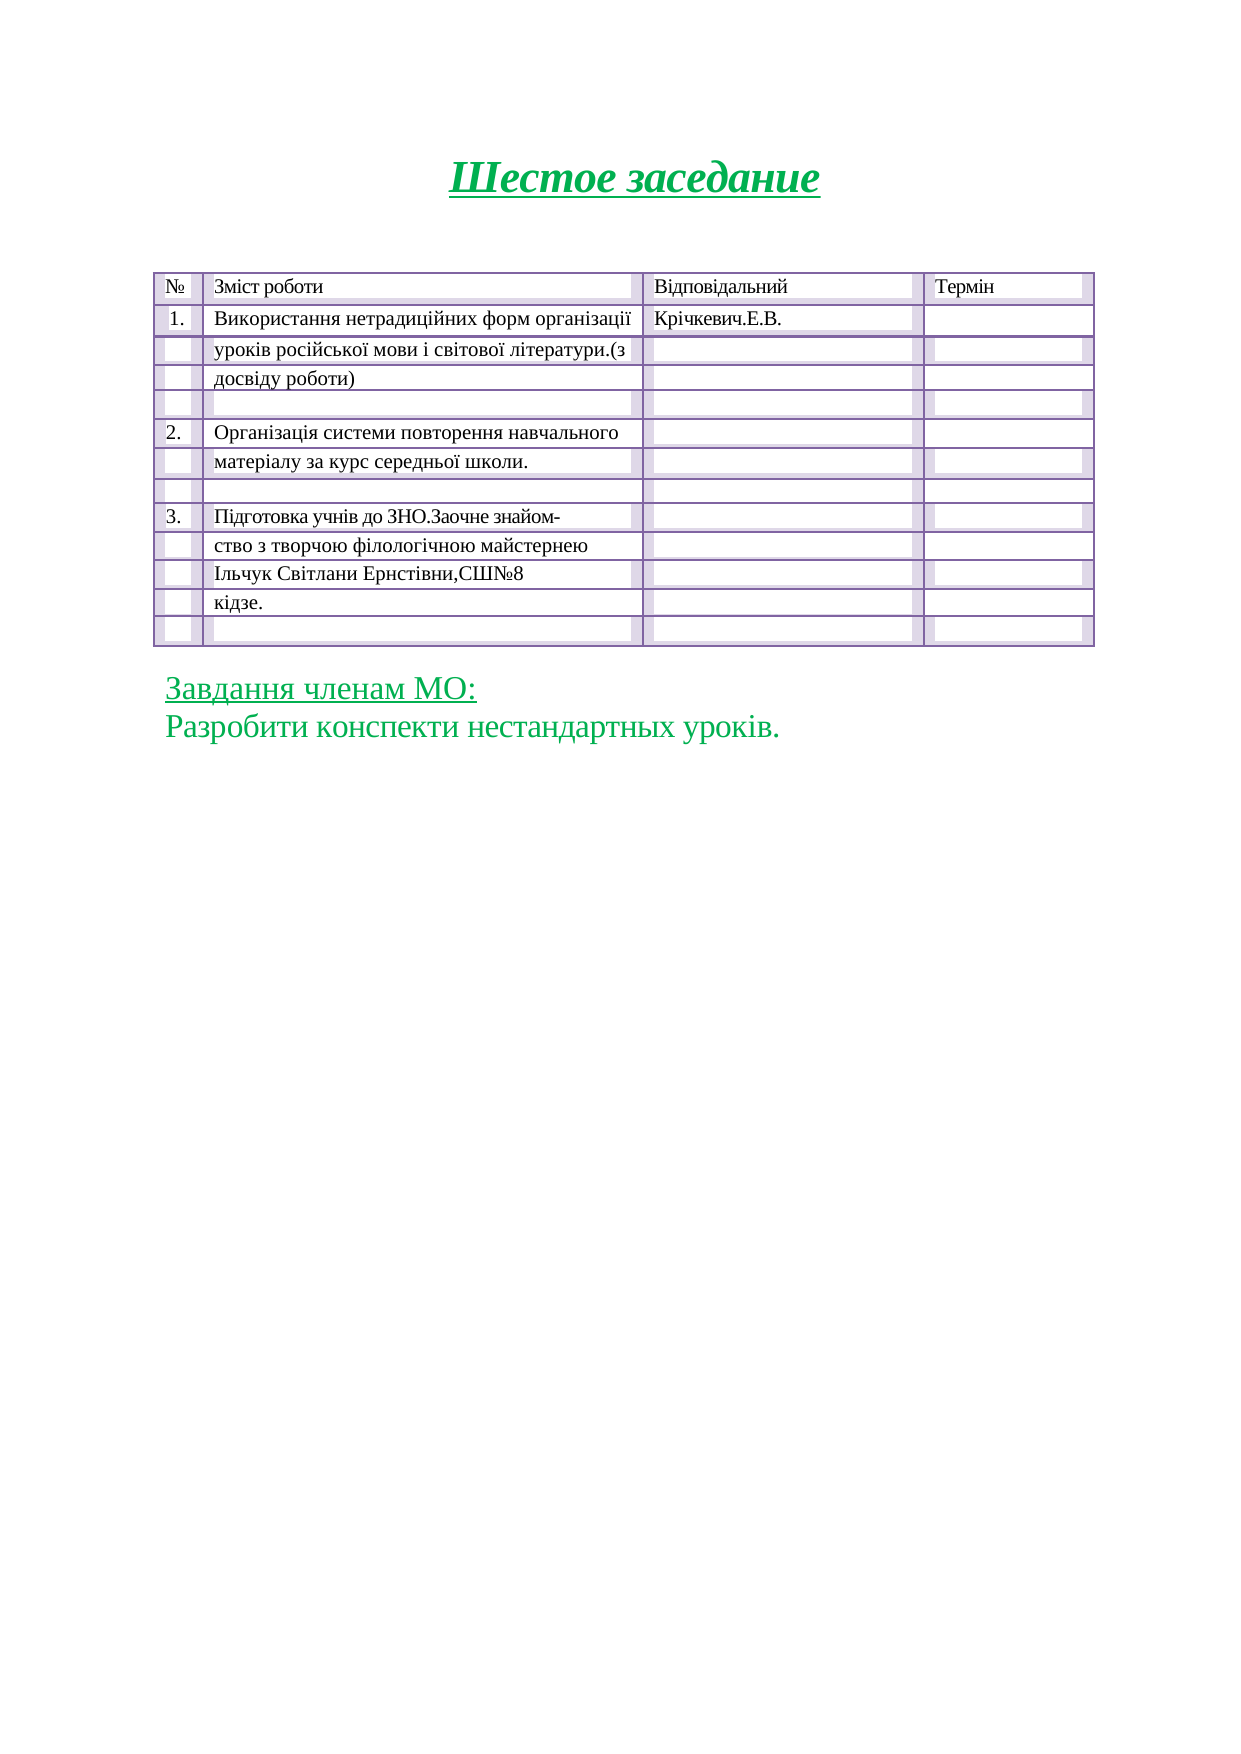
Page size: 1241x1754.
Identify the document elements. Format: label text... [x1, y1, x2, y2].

table_cell Використання нетрадиційних форм організації [204, 306, 642, 335]
table_cell [155, 480, 165, 502]
table_cell [1082, 480, 1093, 502]
table_cell [644, 366, 654, 389]
table_cell [631, 480, 642, 502]
table_cell [644, 533, 923, 559]
table_cell [204, 391, 642, 418]
table_header Відповідальний [644, 274, 923, 304]
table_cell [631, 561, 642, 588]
table_cell [204, 617, 642, 645]
table_cell [925, 561, 1093, 588]
table_cell [644, 391, 923, 418]
table_cell [925, 366, 935, 389]
table_cell [644, 561, 923, 588]
table_cell [925, 449, 1093, 478]
table_cell [155, 561, 202, 588]
table_cell [155, 391, 202, 418]
table_header Термін [925, 274, 1093, 304]
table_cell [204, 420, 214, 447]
table_cell [925, 420, 1093, 447]
table_cell [925, 617, 1093, 645]
table_cell [155, 366, 165, 389]
text Шестое заседание [165, 150, 1104, 203]
table_cell 3. [155, 504, 202, 531]
table_cell [925, 338, 1093, 364]
table_header Зміст роботи [204, 274, 642, 304]
table_header № [155, 274, 202, 304]
table_cell матеріалу за курс середньої школи. [204, 449, 642, 478]
table_cell кідзе. [204, 590, 642, 615]
table_cell [925, 480, 935, 502]
text Завдання членам МО: [165, 668, 1105, 707]
table_cell [644, 504, 923, 531]
table_cell [912, 480, 923, 502]
table_cell [191, 366, 202, 389]
table_cell [155, 449, 202, 478]
table_cell [912, 366, 923, 389]
table_cell Крічкевич.Е.В. [644, 306, 923, 335]
table_cell [191, 480, 202, 502]
table_cell 1. [155, 306, 202, 335]
table_cell [925, 590, 1093, 615]
table_cell [1082, 366, 1093, 389]
table_cell [155, 617, 202, 645]
table_cell [644, 590, 923, 615]
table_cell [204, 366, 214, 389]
table_cell [155, 590, 202, 615]
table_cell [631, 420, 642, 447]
table_cell [925, 306, 1093, 335]
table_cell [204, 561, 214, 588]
table_cell [155, 338, 202, 364]
table_cell [925, 533, 1093, 559]
table_cell [644, 449, 923, 478]
table_cell [925, 504, 1093, 531]
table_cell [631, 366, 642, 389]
table_cell ство з творчою філологічною майстернею [204, 533, 642, 559]
table_cell [204, 480, 214, 502]
table_cell [925, 391, 1093, 418]
table_cell [644, 617, 923, 645]
table_cell уроків російської мови і світової літератури.(з [204, 338, 642, 364]
table_cell [644, 420, 923, 447]
table_cell Підготовка учнів до ЗНО.Заочне знайом- [204, 504, 642, 531]
table_cell [644, 338, 923, 364]
table_cell [644, 480, 654, 502]
text Разробити конспекти нестандартных уроків. [165, 707, 1105, 745]
table_cell 2. [155, 420, 202, 447]
table_cell [155, 533, 202, 559]
